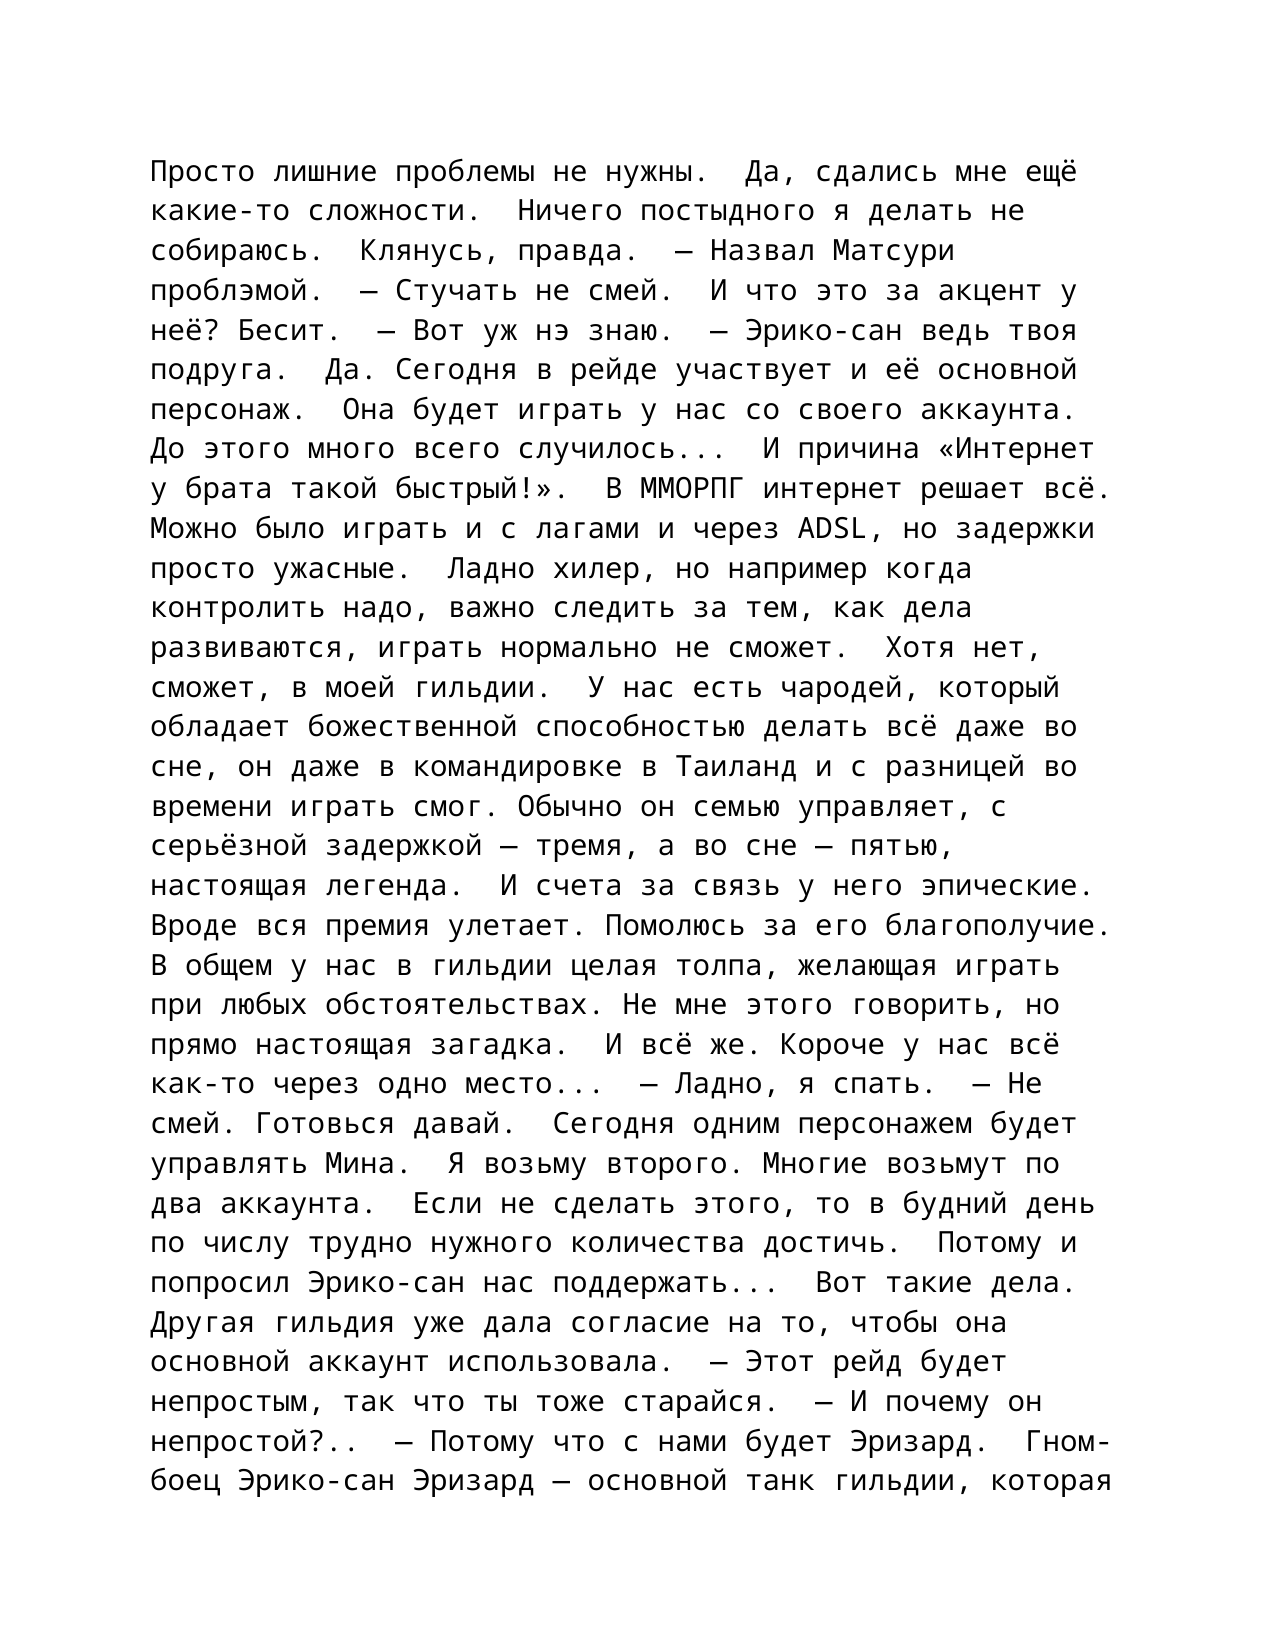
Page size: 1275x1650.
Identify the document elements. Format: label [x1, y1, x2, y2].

text [150, 150, 1125, 1499]
